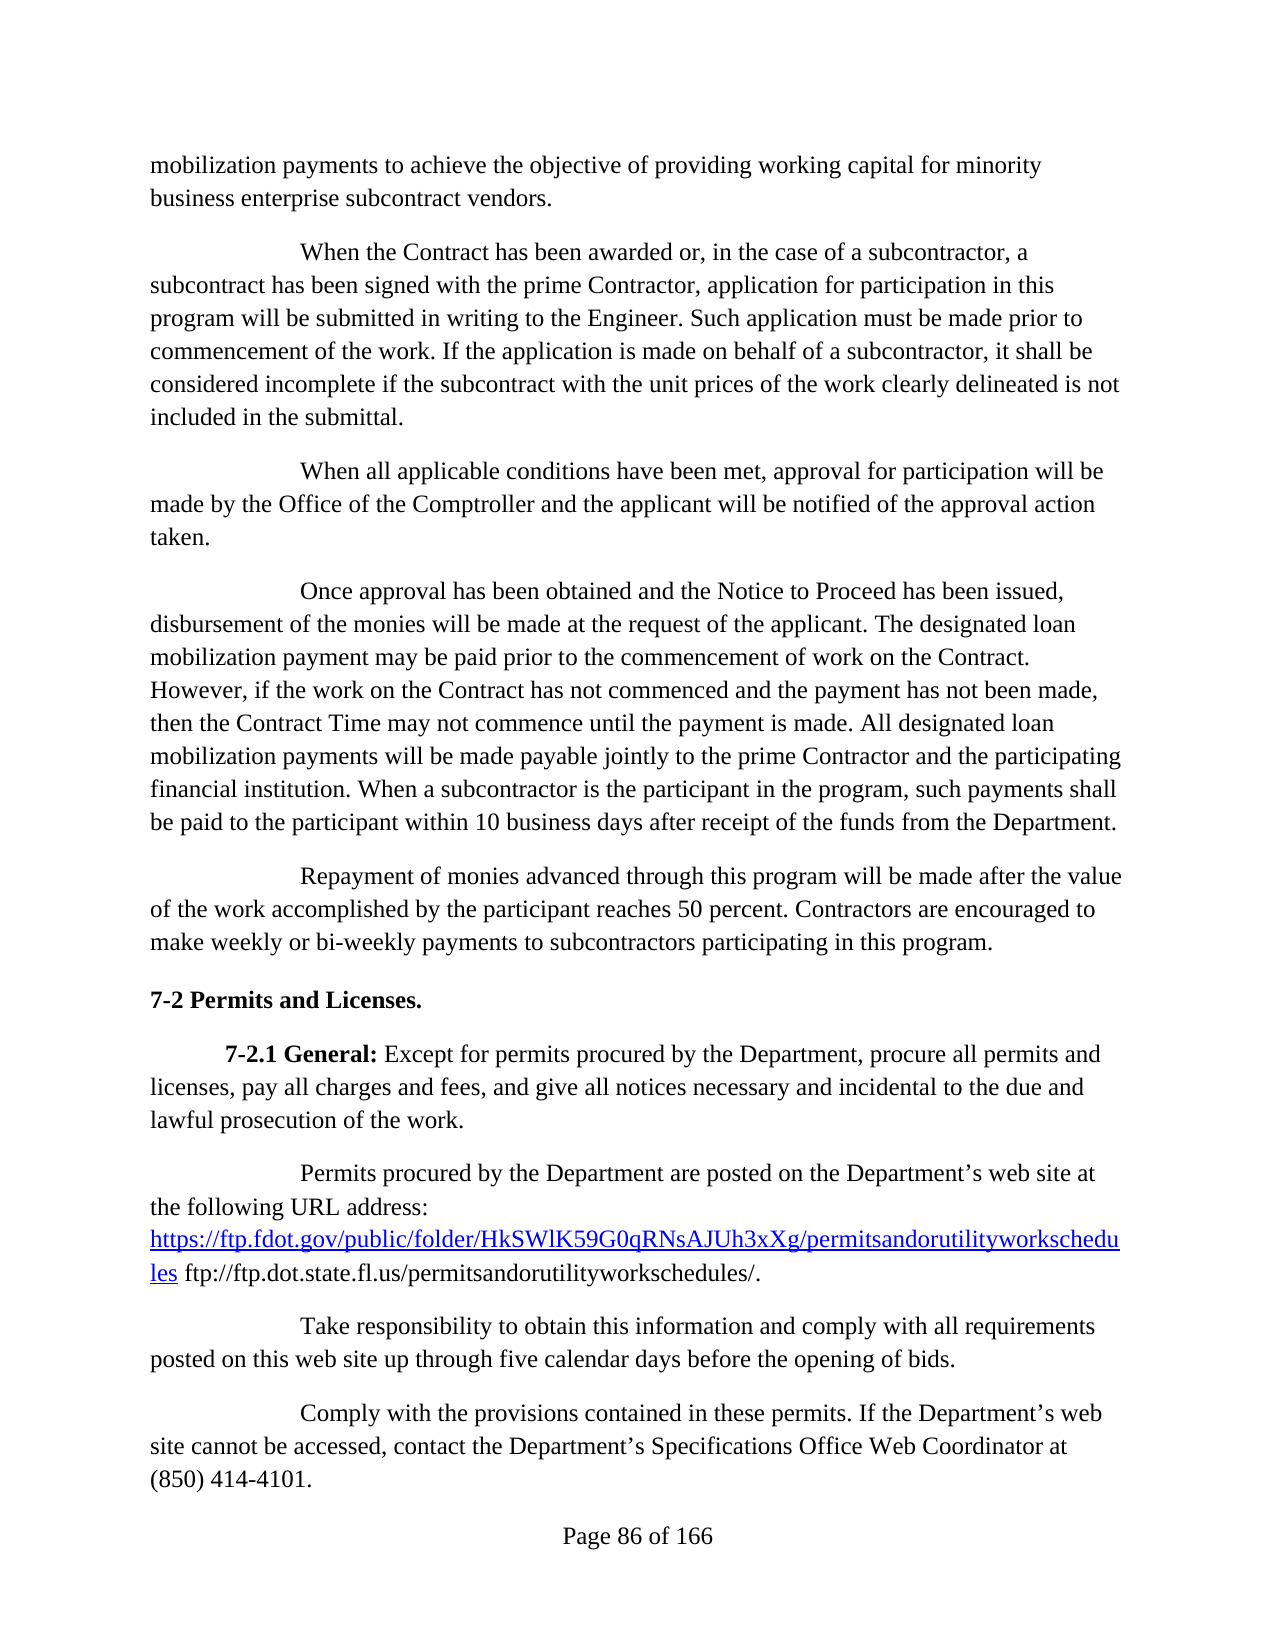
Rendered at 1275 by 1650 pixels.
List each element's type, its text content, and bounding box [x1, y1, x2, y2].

text Permits procured by the Department are posted on the Department’s web site at the following URL address: https://ftp.fdot.gov/public/folder/HkSWlK59G0qRNsAJUh3xXg/permitsandorutilityworkschedules ftp://ftp.dot.state.fl.us/permitsandorutilityworkschedules/. [150, 1158, 1125, 1286]
text When all applicable conditions have been met, approval for participation will be made by the Office of the Comptroller and the applicant will be notified of the approval action taken. [150, 456, 1125, 551]
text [150, 150, 1125, 212]
text Repayment of monies advanced through this program will be made after the value of the work accomplished by the participant reaches 50 percent. Contractors are encouraged to make weekly or bi-weekly payments to subcontractors participating in this program. [150, 861, 1125, 956]
text 7-2.1 General: Except for permits procured by the Department, procure all permits and licenses, pay all charges and fees, and give all notices necessary and incidental to the due and lawful prosecution of the work. [150, 1039, 1125, 1133]
text Take responsibility to obtain this information and comply with all requirements posted on this web site up through five calendar days before the opening of bids. [150, 1311, 1125, 1373]
text 7-2 Permits and Licenses. [150, 985, 1125, 1013]
text When the Contract has been awarded or, in the case of a subcontractor, a subcontract has been signed with the prime Contractor, application for participation in this program will be submitted in writing to the Engineer. Such application must be made prior to commencement of the work. If the application is made on behalf of a subcontractor, it shall be considered incomplete if the subcontract with the unit prices of the work clearly delineated is not included in the submittal. [150, 237, 1125, 431]
text Once approval has been obtained and the Notice to Proceed has been issued, disbursement of the monies will be made at the request of the applicant. The designated loan mobilization payment may be paid prior to the commencement of work on the Contract. However, if the work on the Contract has not commenced and the payment has not been made, then the Contract Time may not commence until the payment is made. All designated loan mobilization payments will be made payable jointly to the prime Contractor and the participating financial institution. When a subcontractor is the participant in the program, such payments shall be paid to the participant within 10 business days after receipt of the funds from the Department. [150, 576, 1125, 836]
text Comply with the provisions contained in these permits. If the Department’s web site cannot be accessed, contact the Department’s Specifications Office Web Coordinator at (850) 414-4101. [150, 1398, 1125, 1493]
